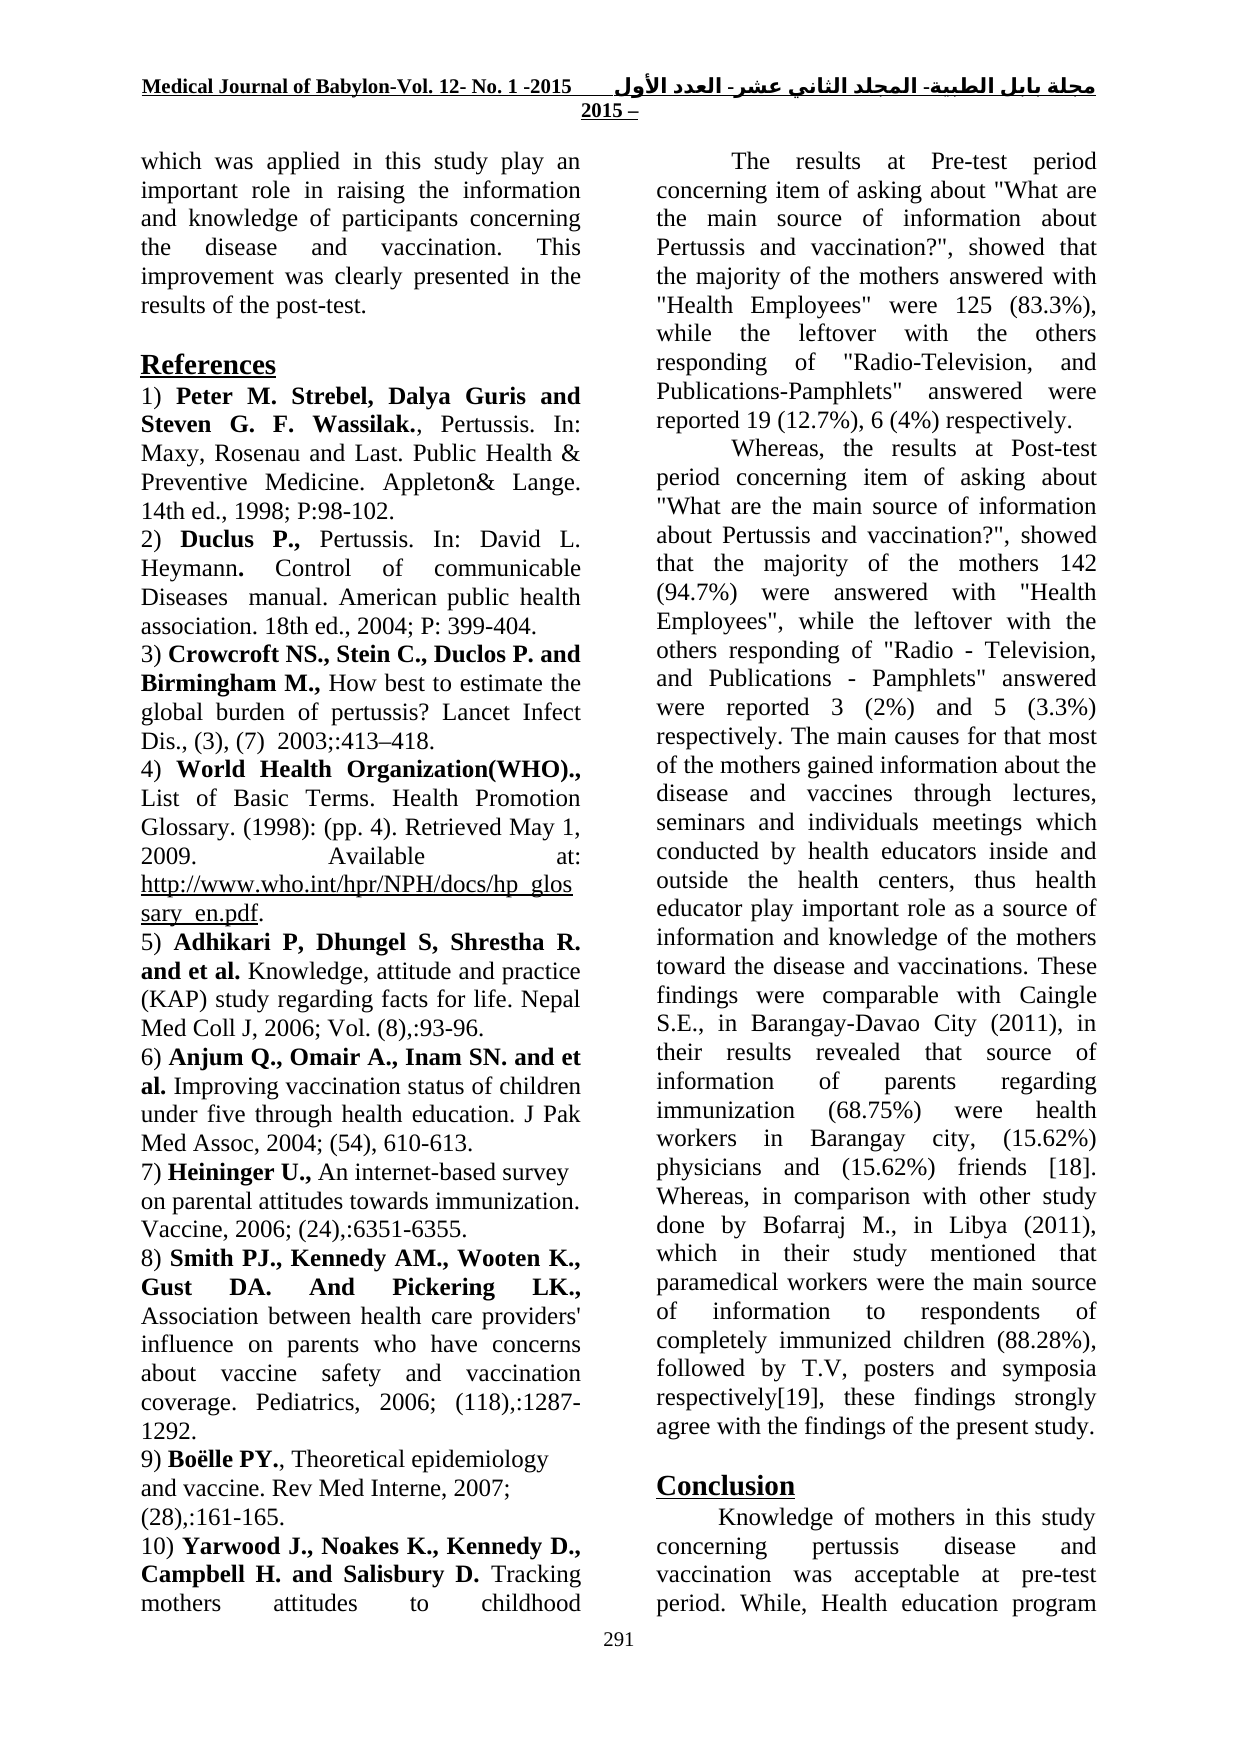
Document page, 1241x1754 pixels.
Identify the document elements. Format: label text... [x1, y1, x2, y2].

text 1) Peter M. Strebel, Dalya Guris and Steven G. F. Wassilak., Pertussis. In: Maxy, Rosenau and Last. Public Health & Preventive Medicine. Appleton& Lange. 14th ed., 1998; P:98-102. [141, 381, 581, 524]
text References [141, 347, 581, 381]
text 9) Boëlle PY., Theoretical epidemiology and vaccine. Rev Med Interne, 2007; (28),:161-165. [141, 1444, 581, 1531]
text 6) Anjum Q., Omair A., Inam SN. and et al. Improving vaccination status of children under five through health education. J Pak Med Assoc, 2004; (54), 610-613. [141, 1042, 581, 1157]
text 3) Crowcroft NS., Stein C., Duclos P. and Birmingham M., How best to estimate the global burden of pertussis? Lancet Infect Dis., (3), (7) 2003;:413–418. [141, 639, 581, 754]
text Whereas, the results at Post-test period concerning item of asking about "What are the main source of information about Pertussis and vaccination?", showed that the majority of the mothers 142 (94.7%) were answered with "Health Employees", while the leftover with the others responding of "Radio - Television, and Publications - Pamphlets" answered were reported 3 (2%) and 5 (3.3%) respectively. The main causes for that most of the mothers gained information about the disease and vaccines through lectures, seminars and individuals meetings which conducted by health educators inside and outside the health centers, thus health educator play important role as a source of information and knowledge of the mothers toward the disease and vaccinations. These findings were comparable with Caingle S.E., in Barangay-Davao City (2011), in their results revealed that source of information of parents regarding immunization (68.75%) were health workers in Barangay city, (15.62%) physicians and (15.62%) friends [18]. Whereas, in comparison with other study done by Bofarraj M., in Libya (2011), which in their study mentioned that paramedical workers were the main source of information to respondents of completely immunized children (88.28%), followed by T.V, posters and symposia respectively[19], these findings strongly agree with the findings of the present study. [656, 433, 1097, 1440]
text 5) Adhikari P, Dhungel S, Shrestha R. and et al. Knowledge, attitude and practice (KAP) study regarding facts for life. Nepal Med Coll J, 2006; Vol. (8),:93-96. [141, 927, 581, 1042]
text 4) World Health Organization(WHO)., List of Basic Terms. Health Promotion Glossary. (1998): (pp. 4). Retrieved May 1, 2009. Available at: http://www.who.int/hpr/NPH/docs/hp_glossary_en.pdf. [141, 754, 581, 927]
text The results at Pre-test period concerning item of asking about "What are the main source of information about Pertussis and vaccination?", showed that the majority of the mothers answered with "Health Employees" were 125 (83.3%), while the leftover with the others responding of "Radio-Television, and Publications-Pamphlets" answered were reported 19 (12.7%), 6 (4%) respectively. [656, 146, 1097, 433]
text Conclusion [656, 1468, 1097, 1502]
text 8) Smith PJ., Kennedy AM., Wooten K., Gust DA. And Pickering LK., Association between health care providers' influence on parents who have concerns about vaccine safety and vaccination coverage. Pediatrics, 2006; (118),:1287-1292. [141, 1243, 581, 1444]
text Knowledge of mothers in this study concerning pertussis disease and vaccination was acceptable at pre-test period. While, Health education program which was applied in this study play an important role in raising the information and knowledge of participants concerning the disease and vaccination. This improvement was clearly presented in the results of the post-test. [656, 1502, 1097, 1617]
text 2) Duclus P., Pertussis. In: David L. Heymann. Control of communicable Diseases manual. American public health association. 18th ed., 2004; P: 399-404. [141, 524, 581, 639]
text Knowledge of mothers in this study concerning pertussis disease and vaccination was acceptable at pre-test period. While, Health education program which was applied in this study play an important role in raising the information and knowledge of participants concerning the disease and vaccination. This improvement was clearly presented in the results of the post-test. [141, 146, 581, 318]
text 7) Heininger U., An internet-based survey on parental attitudes towards immunization. Vaccine, 2006; (24),:6351-6355. [141, 1157, 581, 1243]
